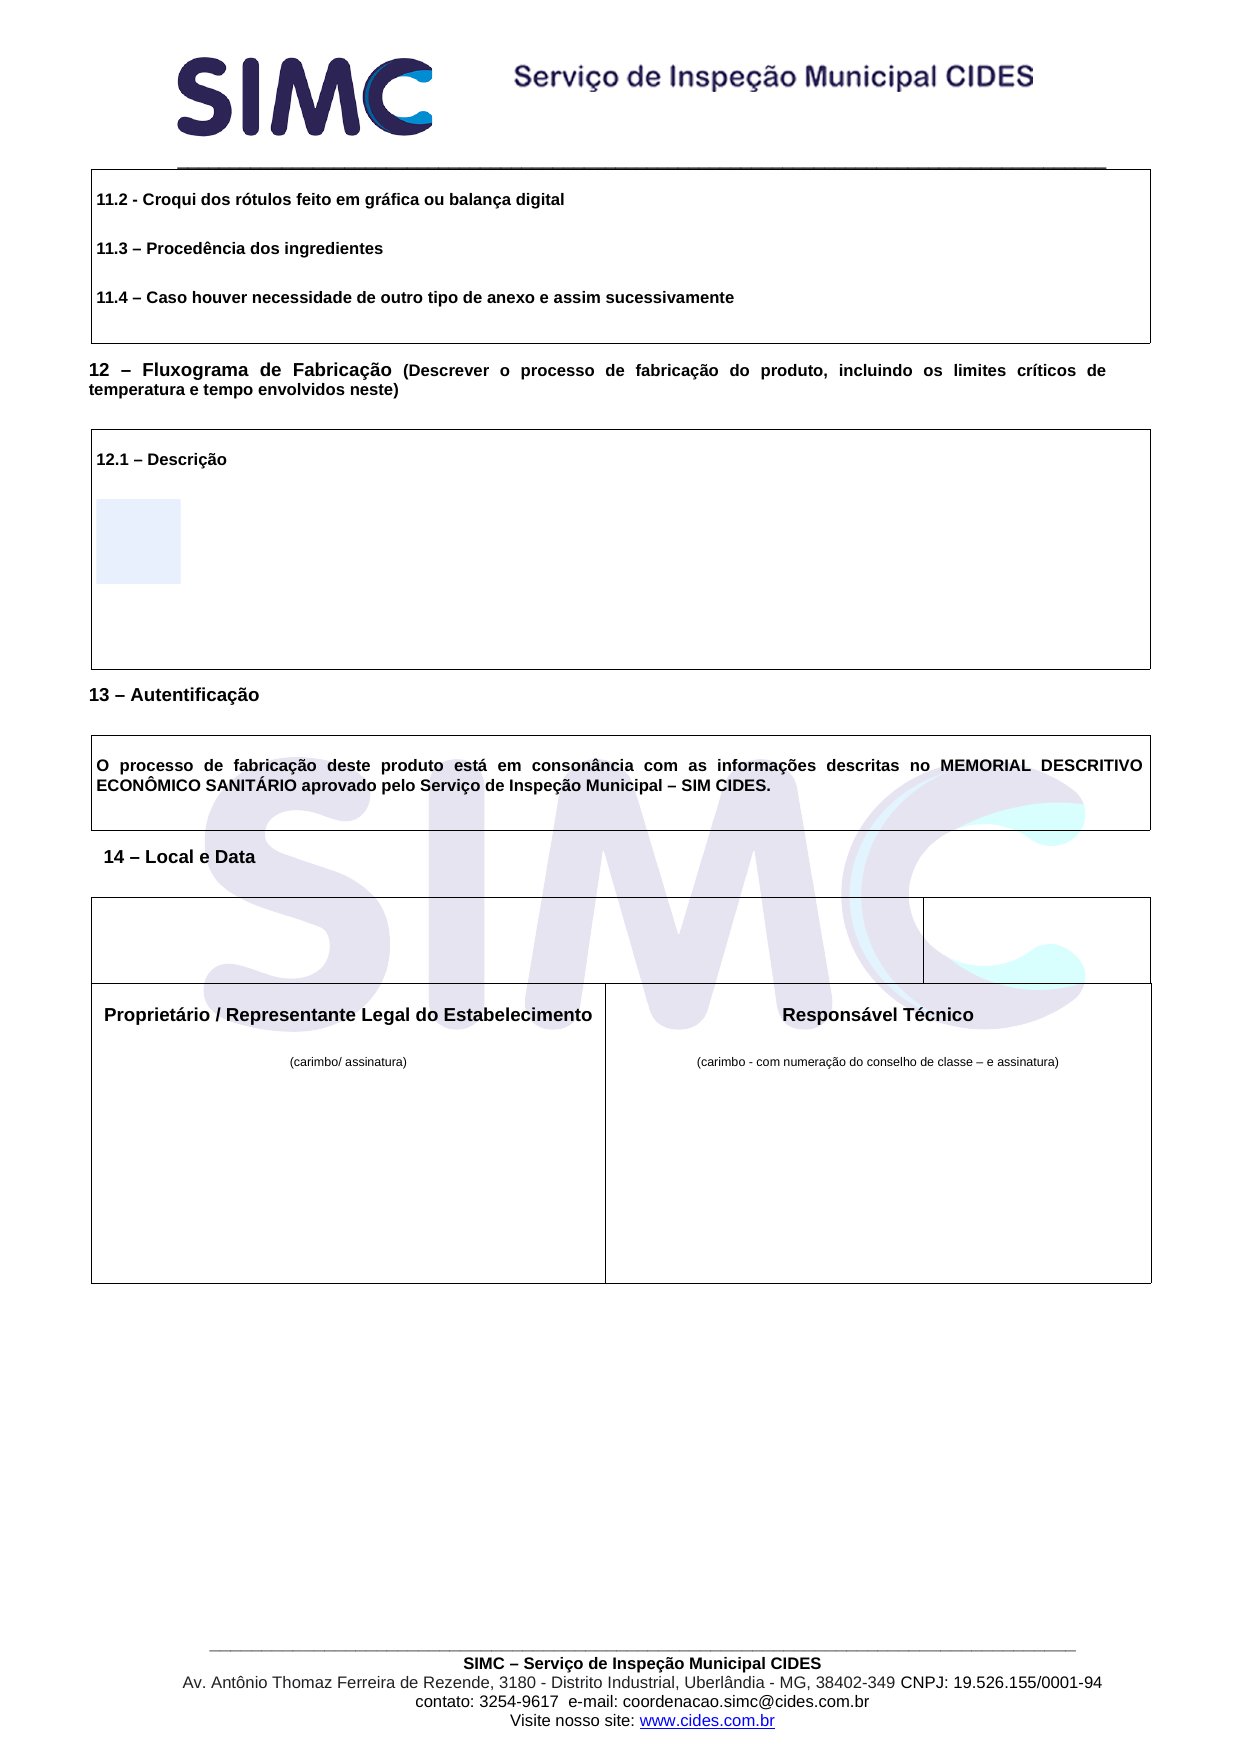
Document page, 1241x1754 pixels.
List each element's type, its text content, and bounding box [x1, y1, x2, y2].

picture [177, 45, 433, 148]
table_header 12.1 – Descrição [92, 430, 1150, 668]
table_header [924, 898, 1150, 982]
table_cell Proprietário / Representante Legal do Estabelecimento (carimbo/ assinatura) [92, 984, 605, 1282]
text 13 – Autentificação [88, 684, 1107, 705]
text 14 – Local e Data [103, 845, 1107, 867]
table_header [92, 898, 923, 982]
table_cell Responsável Técnico (carimbo - com numeração do conselho de classe – e assinatura) [606, 984, 1151, 1282]
table_header O processo de fabricação deste produto está em consonância com as informações descritas no MEMORIAL DESCRITIVO ECONÔMICO SANITÁRIO aprovado pelo Serviço de Inspeção Municipal – SIM CIDES. [92, 736, 1150, 830]
picture [96, 499, 181, 584]
text 12 – Fluxograma de Fabricação (Descrever o processo de fabricação do produto, incluindo os limites críticos de temperatura e tempo envolvidos neste) [88, 358, 1107, 399]
picture [491, 28, 1055, 127]
